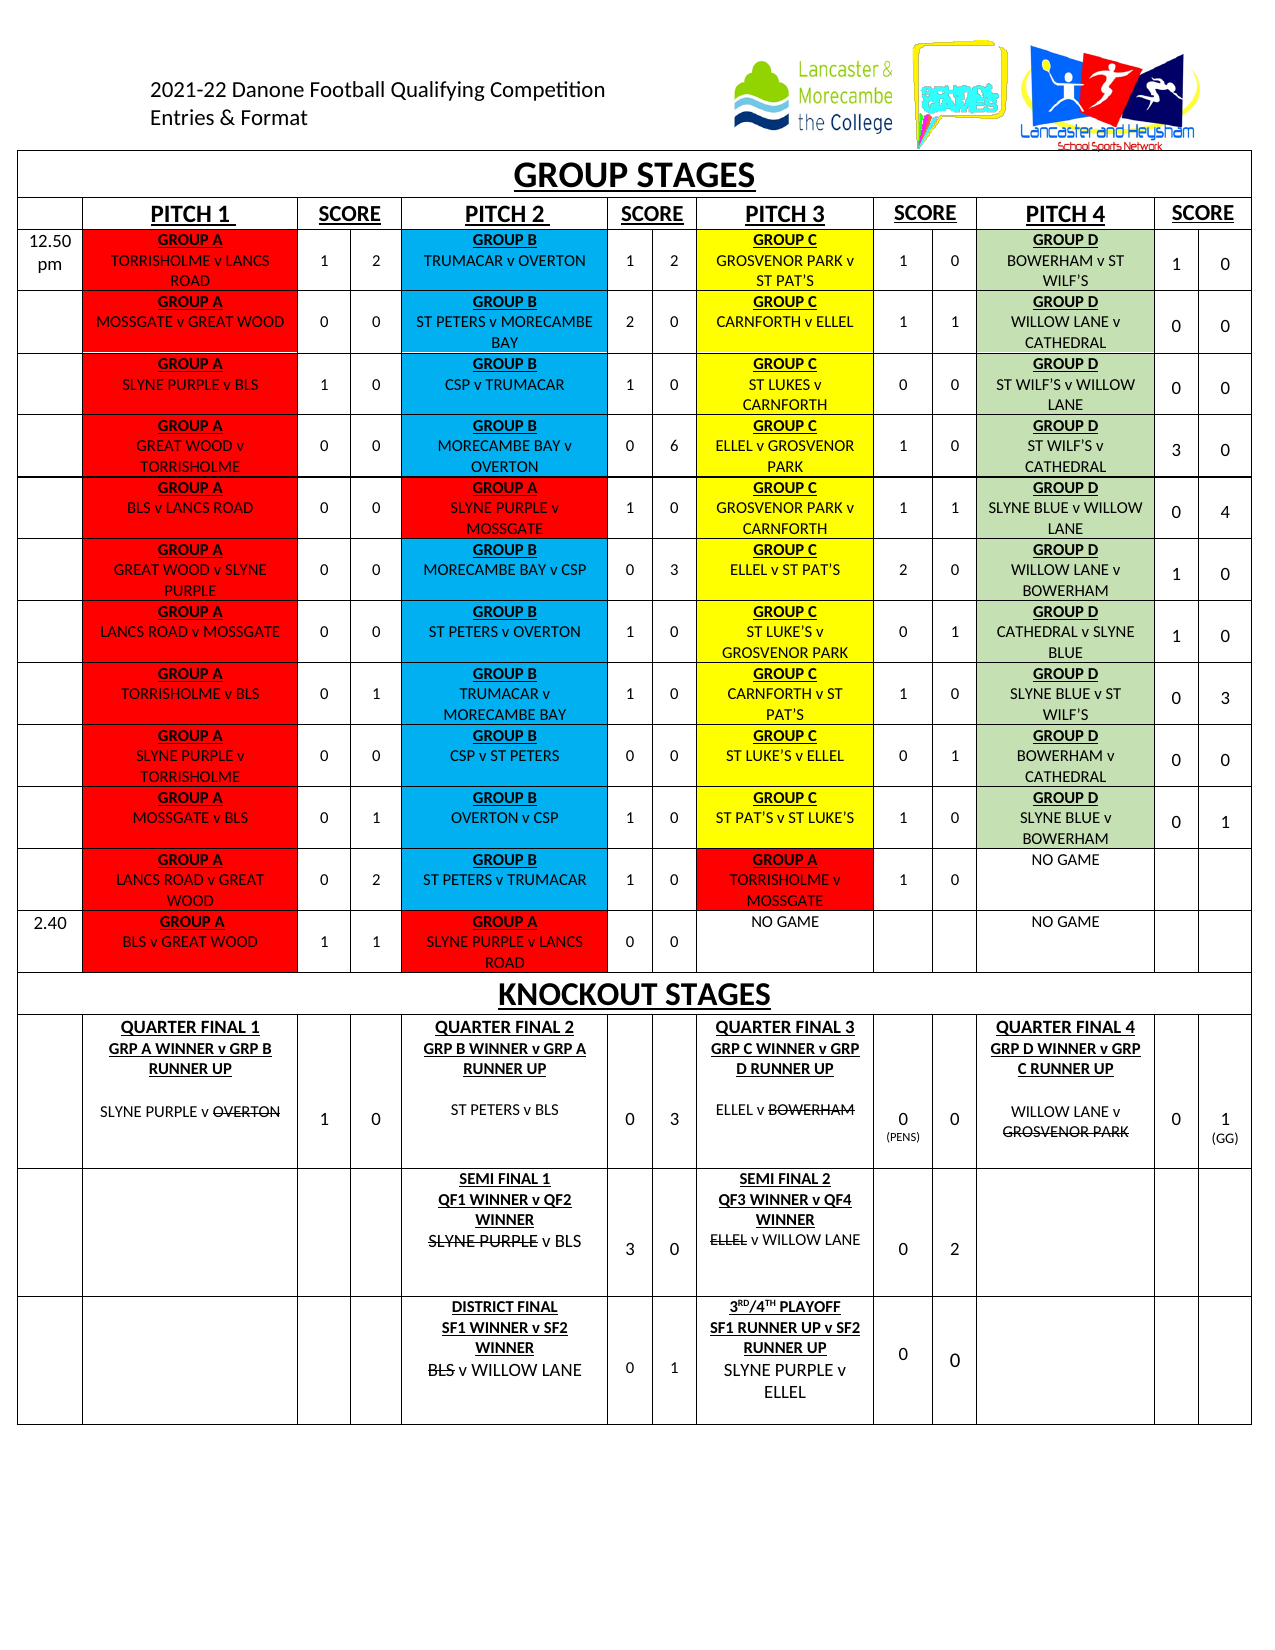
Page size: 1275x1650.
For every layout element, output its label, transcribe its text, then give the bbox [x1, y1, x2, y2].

table_cell [1155, 849, 1198, 910]
table_cell 0 [874, 725, 932, 786]
table_cell GROUP B CSP v TRUMACAR [402, 354, 607, 414]
table_cell GROUP C GROSVENOR PARK v CARNFORTH [697, 478, 873, 538]
table_cell 0 [653, 787, 696, 848]
table_cell 1 [608, 478, 652, 538]
table_cell GROUP B ST PETERS v OVERTON [402, 601, 607, 662]
table_cell 0 [874, 1297, 932, 1424]
table_cell GROUP C ELLEL v GROSVENOR PARK [697, 415, 873, 476]
table_cell 0 [653, 354, 696, 414]
table_cell [18, 198, 82, 228]
table_cell [977, 1297, 1154, 1424]
table_cell 0 [1199, 725, 1251, 786]
table_cell SCORE [298, 198, 401, 228]
table_cell [83, 1169, 297, 1296]
table_cell 0 [1155, 291, 1198, 352]
table_cell GROUP C CARNFORTH v ELLEL [697, 291, 873, 352]
table_cell SCORE [874, 198, 976, 228]
table_cell [1155, 1297, 1198, 1424]
table_cell [18, 539, 82, 600]
table_cell GROUP B MORECAMBE BAY v OVERTON [402, 415, 607, 476]
table_cell GROUP B CSP v ST PETERS [402, 725, 607, 786]
table_cell GROUP C CARNFORTH v ST PAT’S [697, 663, 873, 724]
table_cell 0 [608, 1015, 652, 1168]
table_cell GROUP A SLYNE PURPLE v BLS [83, 354, 297, 414]
table_cell 0 [933, 230, 976, 290]
table_cell 0 [653, 663, 696, 724]
table_cell [298, 1297, 350, 1424]
table_cell SEMI FINAL 1 QF1 WINNER v QF2 WINNER SLYNE PURPLE v BLS [402, 1169, 607, 1296]
table_cell [18, 478, 82, 538]
table_cell 0 [1199, 291, 1251, 352]
table_cell GROUP D BOWERHAM v CATHEDRAL [977, 725, 1154, 786]
table_cell PITCH 1 [83, 198, 297, 228]
table_cell 0 [653, 911, 696, 972]
table_cell 0 [298, 663, 350, 724]
table_cell 0 [298, 415, 350, 476]
table_cell GROUP D BOWERHAM v ST WILF’S [977, 230, 1154, 290]
table_cell KNOCKOUT STAGES [18, 973, 1251, 1014]
table_cell 2 [608, 291, 652, 352]
table_cell [977, 1169, 1154, 1296]
table_cell 1 [874, 787, 932, 848]
table_cell 1 [874, 230, 932, 290]
table_cell 1 [874, 849, 932, 910]
table_cell 1 [1155, 601, 1198, 662]
table_cell 2 [874, 539, 932, 600]
table_cell 0 [1155, 478, 1198, 538]
table_cell 1 [1155, 230, 1198, 290]
table_cell GROUP A BLS v GREAT WOOD [83, 911, 297, 972]
table_cell 0 [933, 539, 976, 600]
table_cell GROUP D SLYNE BLUE v BOWERHAM [977, 787, 1154, 848]
table_cell GROUP C ST LUKE’S v ELLEL [697, 725, 873, 786]
table_cell 0 [351, 725, 401, 786]
table_cell 1 [608, 230, 652, 290]
table_cell 0 [1155, 663, 1198, 724]
table_cell 0 [351, 601, 401, 662]
picture [734, 60, 893, 134]
table_cell 2.40 [18, 911, 82, 972]
table_cell 2 [351, 230, 401, 290]
table_cell 1 [933, 725, 976, 786]
table_cell 2 [933, 1169, 976, 1296]
table_cell 0 [351, 539, 401, 600]
table_cell 2 [653, 230, 696, 290]
table_cell QUARTER FINAL 3 GRP C WINNER v GRP D RUNNER UP ELLEL v BOWERHAM [697, 1015, 873, 1168]
table_cell GROUP D ST WILF’S v WILLOW LANE [977, 354, 1154, 414]
table_cell 0 [874, 354, 932, 414]
table_cell GROUP B OVERTON v CSP [402, 787, 607, 848]
table_cell GROUP A TORRISHOLME v MOSSGATE [697, 849, 873, 910]
table_cell 1 [298, 1015, 350, 1168]
table_cell 0 [1155, 1015, 1198, 1168]
table_cell 0 [608, 1297, 652, 1424]
table_cell GROUP D SLYNE BLUE v ST WILF’S [977, 663, 1154, 724]
table_cell [933, 911, 976, 972]
table_cell GROUP B ST PETERS v TRUMACAR [402, 849, 607, 910]
table_cell 0 [1155, 787, 1198, 848]
table_cell GROUP D WILLOW LANE v CATHEDRAL [977, 291, 1154, 352]
table_cell 0 [653, 725, 696, 786]
table_cell GROUP D WILLOW LANE v BOWERHAM [977, 539, 1154, 600]
table_cell [351, 1169, 401, 1296]
table_cell [18, 1169, 82, 1296]
table_cell [18, 1297, 82, 1424]
table_cell 0 [298, 849, 350, 910]
table_cell GROUP A SLYNE PURPLE v MOSSGATE [402, 478, 607, 538]
table_cell 0 [298, 787, 350, 848]
table_cell [298, 1169, 350, 1296]
table_cell GROUP A SLYNE PURPLE v TORRISHOLME [83, 725, 297, 786]
table_cell 0 [608, 539, 652, 600]
table_cell 0 [874, 601, 932, 662]
table_cell [18, 354, 82, 414]
table_cell 1 [933, 291, 976, 352]
table_cell NO GAME [977, 849, 1154, 910]
table_cell [18, 601, 82, 662]
table_cell 1 [608, 787, 652, 848]
table_cell QUARTER FINAL 2 GRP B WINNER v GRP A RUNNER UP ST PETERS v BLS [402, 1015, 607, 1168]
table_cell 0 [608, 911, 652, 972]
table_cell 0 [933, 1015, 976, 1168]
table_cell 0 [351, 354, 401, 414]
table_cell 0 [933, 354, 976, 414]
table_cell 3 [608, 1169, 652, 1296]
table_cell GROUP A BLS v LANCS ROAD [83, 478, 297, 538]
table_cell 0 [1199, 539, 1251, 600]
table_cell PITCH 4 [977, 198, 1154, 228]
table_cell GROUP B TRUMACAR v MORECAMBE BAY [402, 663, 607, 724]
table_cell 0 [351, 415, 401, 476]
table_cell 0 [1199, 230, 1251, 290]
table_cell 1 [298, 911, 350, 972]
table_cell 0 [874, 1169, 932, 1296]
table_cell GROUP A TORRISHOLME v LANCS ROAD [83, 230, 297, 290]
picture [1018, 40, 1200, 150]
table_cell GROUP A MOSSGATE v BLS [83, 787, 297, 848]
table_cell 12.50pm [18, 230, 82, 290]
table_cell 1 [298, 354, 350, 414]
table_cell GROUP A TORRISHOLME v BLS [83, 663, 297, 724]
table_cell [83, 1297, 297, 1424]
table_cell [874, 911, 932, 972]
table_cell [1155, 1169, 1198, 1296]
table_cell 1 [298, 230, 350, 290]
table_cell 0 [933, 1297, 976, 1424]
table_cell 0 [933, 849, 976, 910]
table_cell [1155, 911, 1198, 972]
table_cell 1 [608, 354, 652, 414]
table_cell 0 [608, 415, 652, 476]
table_cell 0 [933, 663, 976, 724]
table_cell QUARTER FINAL 4 GRP D WINNER v GRP C RUNNER UP WILLOW LANE v GROSVENOR PARK [977, 1015, 1154, 1168]
table_header GROUP STAGES [18, 151, 1251, 197]
table_cell NO GAME [697, 911, 873, 972]
table_cell [18, 1015, 82, 1168]
table_cell 0 [298, 601, 350, 662]
table_cell GROUP C ST PAT’S v ST LUKE’S [697, 787, 873, 848]
table_cell 1 [351, 663, 401, 724]
table_cell 0 [298, 291, 350, 352]
table_cell 0 [351, 478, 401, 538]
table_cell GROUP A GREAT WOOD v TORRISHOLME [83, 415, 297, 476]
table_cell [1199, 911, 1251, 972]
table_cell GROUP D ST WILF’S v CATHEDRAL [977, 415, 1154, 476]
table_cell 0 [1155, 725, 1198, 786]
table_cell PITCH 2 [402, 198, 607, 228]
table_cell 1 [351, 911, 401, 972]
table_cell 0 [608, 725, 652, 786]
table_cell [18, 415, 82, 476]
table_cell [18, 291, 82, 352]
table_cell GROUP A LANCS ROAD v MOSSGATE [83, 601, 297, 662]
table_cell [351, 1297, 401, 1424]
table_cell 0 [298, 478, 350, 538]
table_cell 0 [933, 415, 976, 476]
table_cell 1 [608, 849, 652, 910]
table_cell SCORE [1155, 198, 1251, 228]
table_cell 0 [351, 291, 401, 352]
table_cell [1199, 849, 1251, 910]
table_cell 1 [1199, 787, 1251, 848]
table_cell 1 [933, 601, 976, 662]
table_cell 0 [351, 1015, 401, 1168]
table_cell 0 (PENS) [874, 1015, 932, 1168]
table_cell 1 [608, 663, 652, 724]
table_cell NO GAME [977, 911, 1154, 972]
table_cell PITCH 3 [697, 198, 873, 228]
table_cell 0 [298, 539, 350, 600]
table_cell 0 [653, 849, 696, 910]
table_cell QUARTER FINAL 1 GRP A WINNER v GRP B RUNNER UP SLYNE PURPLE v OVERTON [83, 1015, 297, 1168]
table_cell 1 (GG) [1199, 1015, 1251, 1168]
table_cell 3 [1155, 415, 1198, 476]
table_cell 0 [653, 601, 696, 662]
table_cell GROUP C GROSVENOR PARK v ST PAT’S [697, 230, 873, 290]
table_cell 1 [933, 478, 976, 538]
table_cell [18, 787, 82, 848]
table_cell GROUP A GREAT WOOD v SLYNE PURPLE [83, 539, 297, 600]
table_cell 0 [298, 725, 350, 786]
table_cell GROUP A SLYNE PURPLE v LANCS ROAD [402, 911, 607, 972]
table_cell GROUP C ELLEL v ST PAT’S [697, 539, 873, 600]
table_cell GROUP C ST LUKE’S v GROSVENOR PARK [697, 601, 873, 662]
table_cell SEMI FINAL 2 QF3 WINNER v QF4 WINNER ELLEL v WILLOW LANE [697, 1169, 873, 1296]
table_cell 3 [653, 539, 696, 600]
table_cell [18, 663, 82, 724]
table_cell GROUP A LANCS ROAD v GREAT WOOD [83, 849, 297, 910]
table_cell 0 [653, 291, 696, 352]
table_cell GROUP B TRUMACAR v OVERTON [402, 230, 607, 290]
table_cell [18, 725, 82, 786]
table_cell [1199, 1297, 1251, 1424]
table_cell 1 [874, 291, 932, 352]
table_cell 3 [1199, 663, 1251, 724]
picture [912, 40, 1009, 150]
table_cell 0 [1155, 354, 1198, 414]
table_cell GROUP D SLYNE BLUE v WILLOW LANE [977, 478, 1154, 538]
table_cell 3 [653, 1015, 696, 1168]
table_cell 0 [933, 787, 976, 848]
table_cell 1 [608, 601, 652, 662]
table_cell GROUP C ST LUKES v CARNFORTH [697, 354, 873, 414]
table_cell 0 [653, 478, 696, 538]
table_cell GROUP D CATHEDRAL v SLYNE BLUE [977, 601, 1154, 662]
table_cell 1 [874, 478, 932, 538]
table_cell 0 [1199, 415, 1251, 476]
table_cell 3RD/4TH PLAYOFF SF1 RUNNER UP v SF2 RUNNER UP SLYNE PURPLE v ELLEL [697, 1297, 873, 1424]
table_cell SCORE [608, 198, 696, 228]
table_cell GROUP A MOSSGATE v GREAT WOOD [83, 291, 297, 352]
table_cell GROUP B ST PETERS v MORECAMBE BAY [402, 291, 607, 352]
table_cell 4 [1199, 478, 1251, 538]
table_cell 0 [1199, 601, 1251, 662]
table_cell 6 [653, 415, 696, 476]
table_cell 1 [874, 415, 932, 476]
table_cell GROUP B MORECAMBE BAY v CSP [402, 539, 607, 600]
table_cell 0 [1199, 354, 1251, 414]
table_cell 1 [874, 663, 932, 724]
table_cell 0 [653, 1169, 696, 1296]
table_cell 1 [1155, 539, 1198, 600]
table_cell 2 [351, 849, 401, 910]
table_cell [1199, 1169, 1251, 1296]
table_cell 1 [653, 1297, 696, 1424]
table_cell 1 [351, 787, 401, 848]
table_cell [18, 849, 82, 910]
table_cell DISTRICT FINAL SF1 WINNER v SF2 WINNER BLS v WILLOW LANE [402, 1297, 607, 1424]
